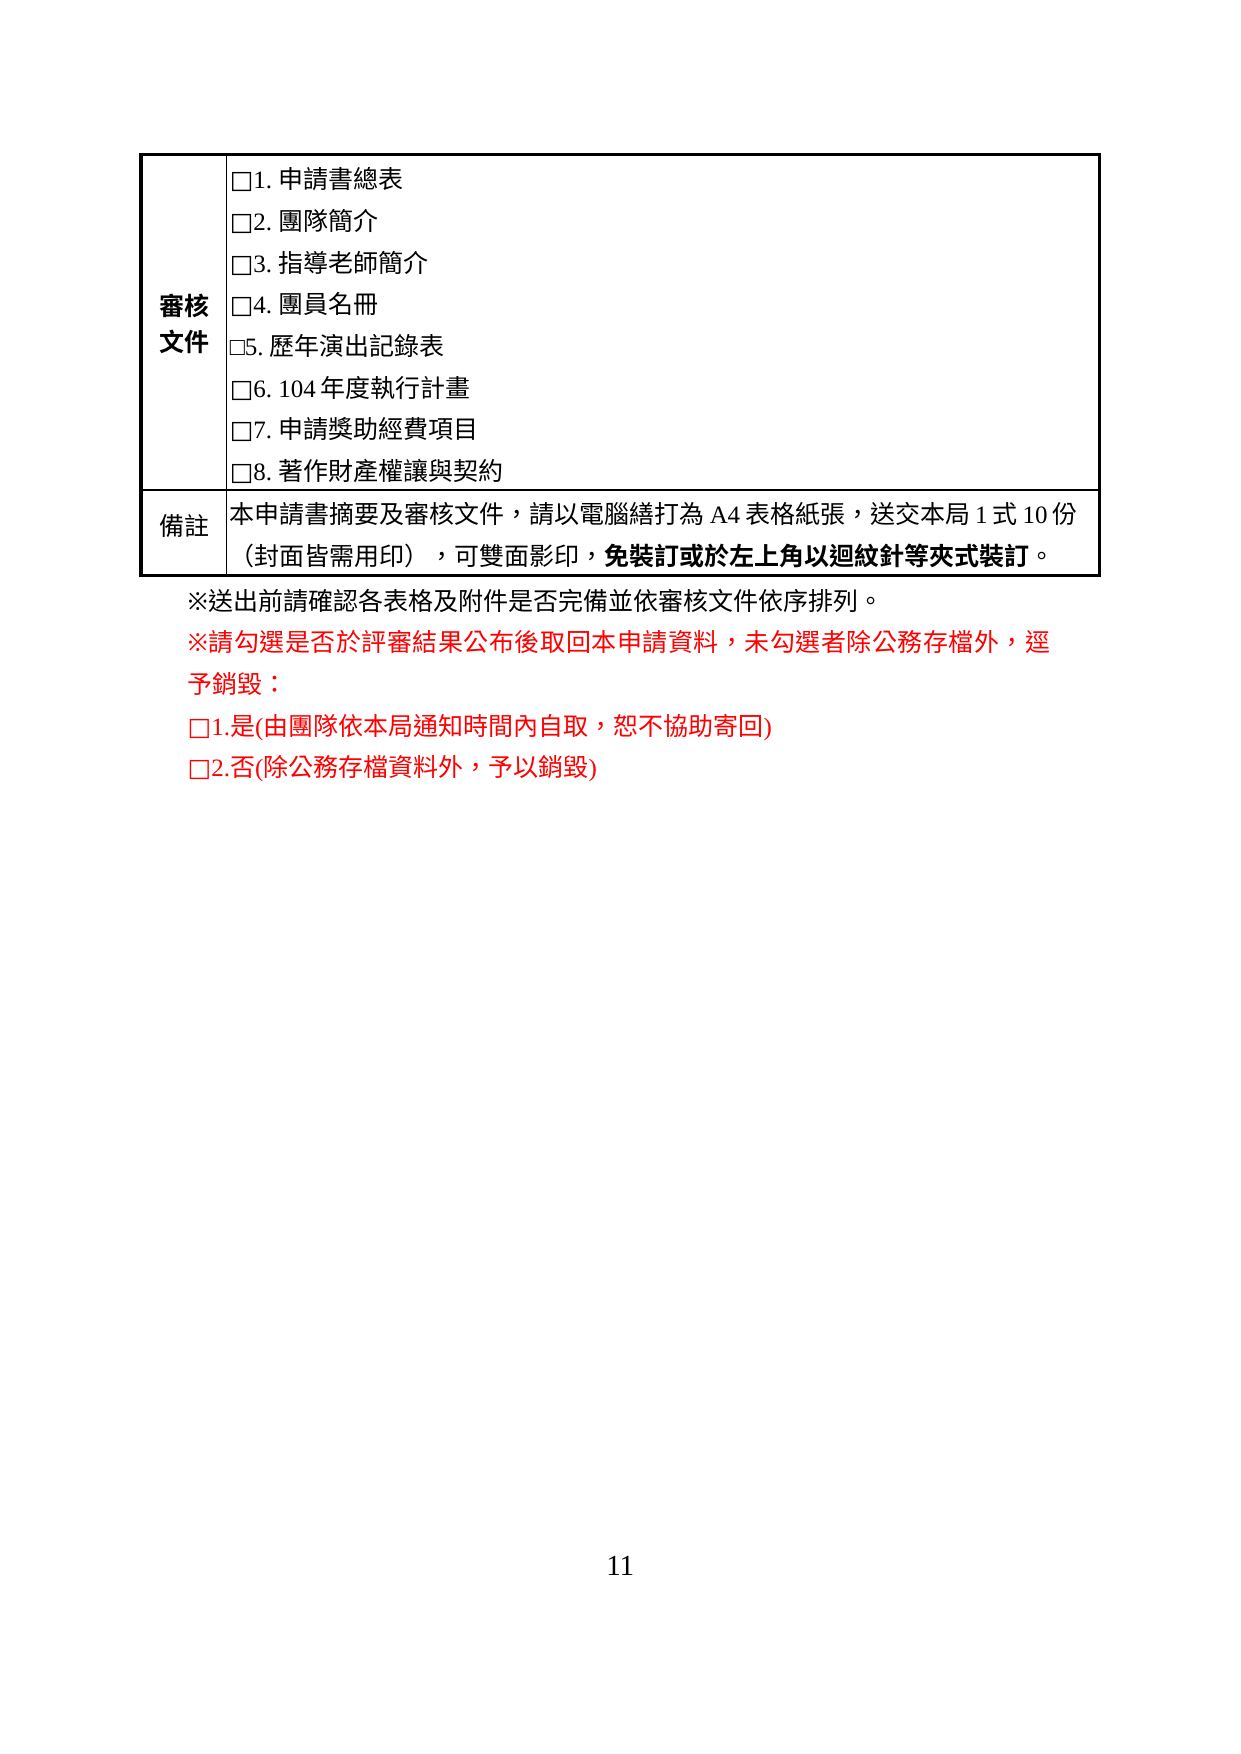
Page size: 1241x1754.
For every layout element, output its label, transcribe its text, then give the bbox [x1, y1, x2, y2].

text ※請勾選是否於評審結果公布後取回本申請資料，未勾選者除公務存檔外，逕予銷毀： [187, 618, 1053, 702]
table_cell 備註 [143, 491, 226, 574]
table_header □1. 申請書總表 □2. 團隊簡介 □3. 指導老師簡介 □4. 團員名冊 □5. 歷年演出記錄表 □6. 104年度執行計畫 □7. 申請獎助經費項目 □8. 著作財產權讓與契約 [227, 156, 1098, 489]
table_header 審核 文件 [143, 156, 226, 489]
text □2.否(除公務存檔資料外，予以銷毀) [187, 743, 1053, 785]
text □1.是(由團隊依本局通知時間內自取，恕不協助寄回) [187, 702, 1053, 743]
table_cell 本申請書摘要及審核文件，請以電腦繕打為A4表格紙張，送交本局1式10份 （封面皆需用印），可雙面影印，免裝訂或於左上角以迴紋針等夾式裝訂。 [227, 491, 1098, 574]
text ※送出前請確認各表格及附件是否完備並依審核文件依序排列。 [187, 577, 1053, 618]
